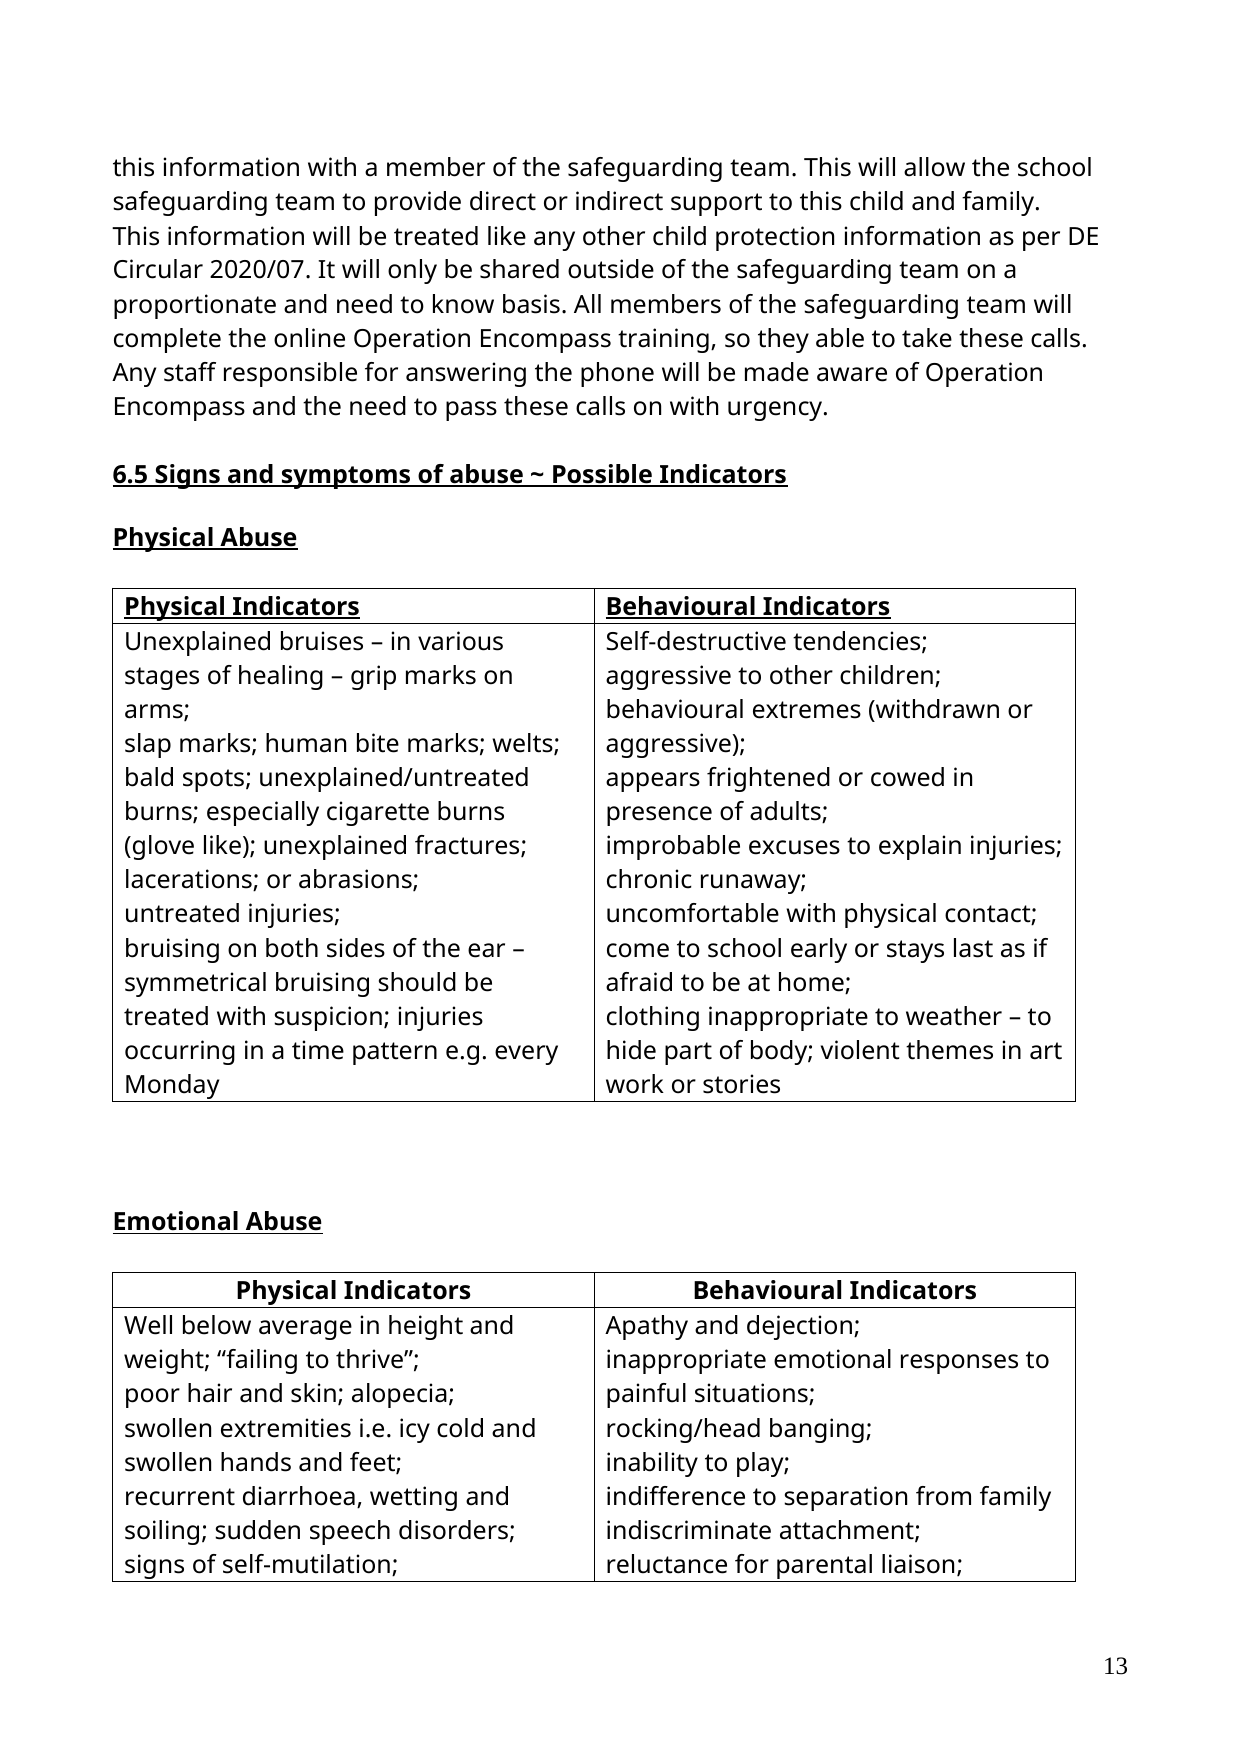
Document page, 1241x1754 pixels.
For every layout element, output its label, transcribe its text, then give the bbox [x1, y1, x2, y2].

text 6.5 Signs and symptoms of abuse ~ Possible Indicators [112, 457, 1128, 491]
table_header Physical Indicators [113, 589, 594, 623]
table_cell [113, 1308, 594, 1581]
text This information will be treated like any other child protection information as per DE Circular 2020/07. It will only be shared outside of the safeguarding team on a proportionate and need to know basis. All members of the safeguarding team will complete the online Operation Encompass training, so they able to take these calls. Any staff responsible for answering the phone will be made aware of Operation Encompass and the need to pass these calls on with urgency. [112, 218, 1128, 422]
table_cell Unexplained bruises – in various stages of healing – grip marks on arms; slap marks; human bite marks; welts; bald spots; unexplained/untreated burns; especially cigarette burns (glove like); unexplained fractures; lacerations; or abrasions; untreated injuries; bruising on both sides of the ear – symmetrical bruising should be treated with suspicion; injuries occurring in a time pattern e.g. every Monday [113, 624, 594, 1101]
subtitle Physical Abuse [112, 519, 1128, 553]
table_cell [595, 1308, 1075, 1581]
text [112, 150, 1128, 218]
table_header Behavioural Indicators [595, 589, 1075, 623]
text Emotional Abuse [112, 1204, 1128, 1238]
table_header Behavioural Indicators [595, 1273, 1075, 1307]
table_cell Self-destructive tendencies; aggressive to other children; behavioural extremes (withdrawn or aggressive); appears frightened or cowed in presence of adults; improbable excuses to explain injuries; chronic runaway; uncomfortable with physical contact; come to school early or stays last as if afraid to be at home; clothing inappropriate to weather – to hide part of body; violent themes in art work or stories [595, 624, 1075, 1101]
table_header Physical Indicators [113, 1273, 594, 1307]
